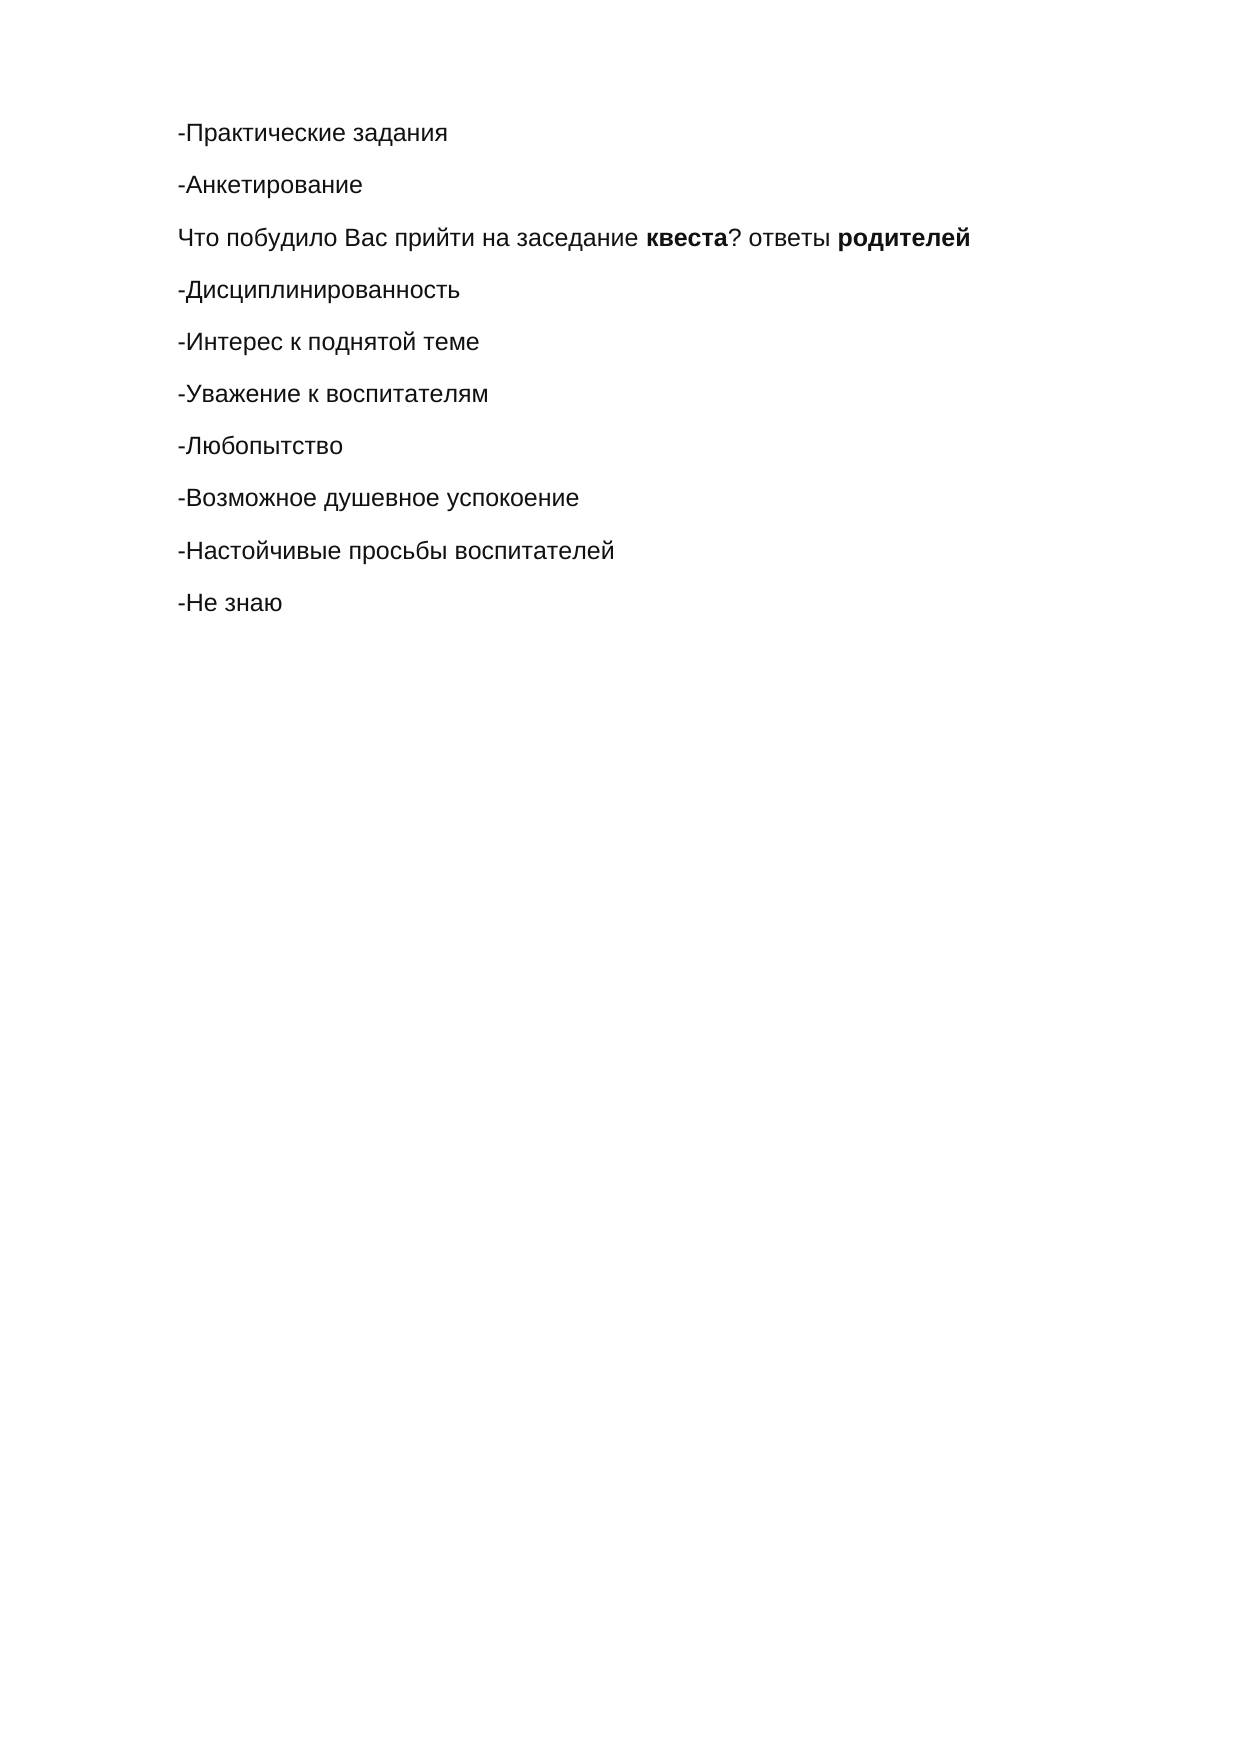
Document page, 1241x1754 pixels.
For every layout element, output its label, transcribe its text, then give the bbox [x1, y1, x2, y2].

text -Практические задания [177, 118, 1152, 147]
text -Дисциплинированность [177, 275, 1152, 303]
text -Возможное душевное успокоение [177, 483, 1152, 512]
text -Любопытство [177, 431, 1152, 460]
text -Интерес к поднятой теме [177, 327, 1152, 356]
text -Настойчивые просьбы воспитателей [177, 536, 1152, 564]
text -Анкетирование [177, 170, 1152, 199]
text -Уважение к воспитателям [177, 379, 1152, 408]
text -Не знаю [177, 588, 1152, 617]
text Что побудило Вас прийти на заседание квеста? ответы родителей [177, 222, 1152, 251]
